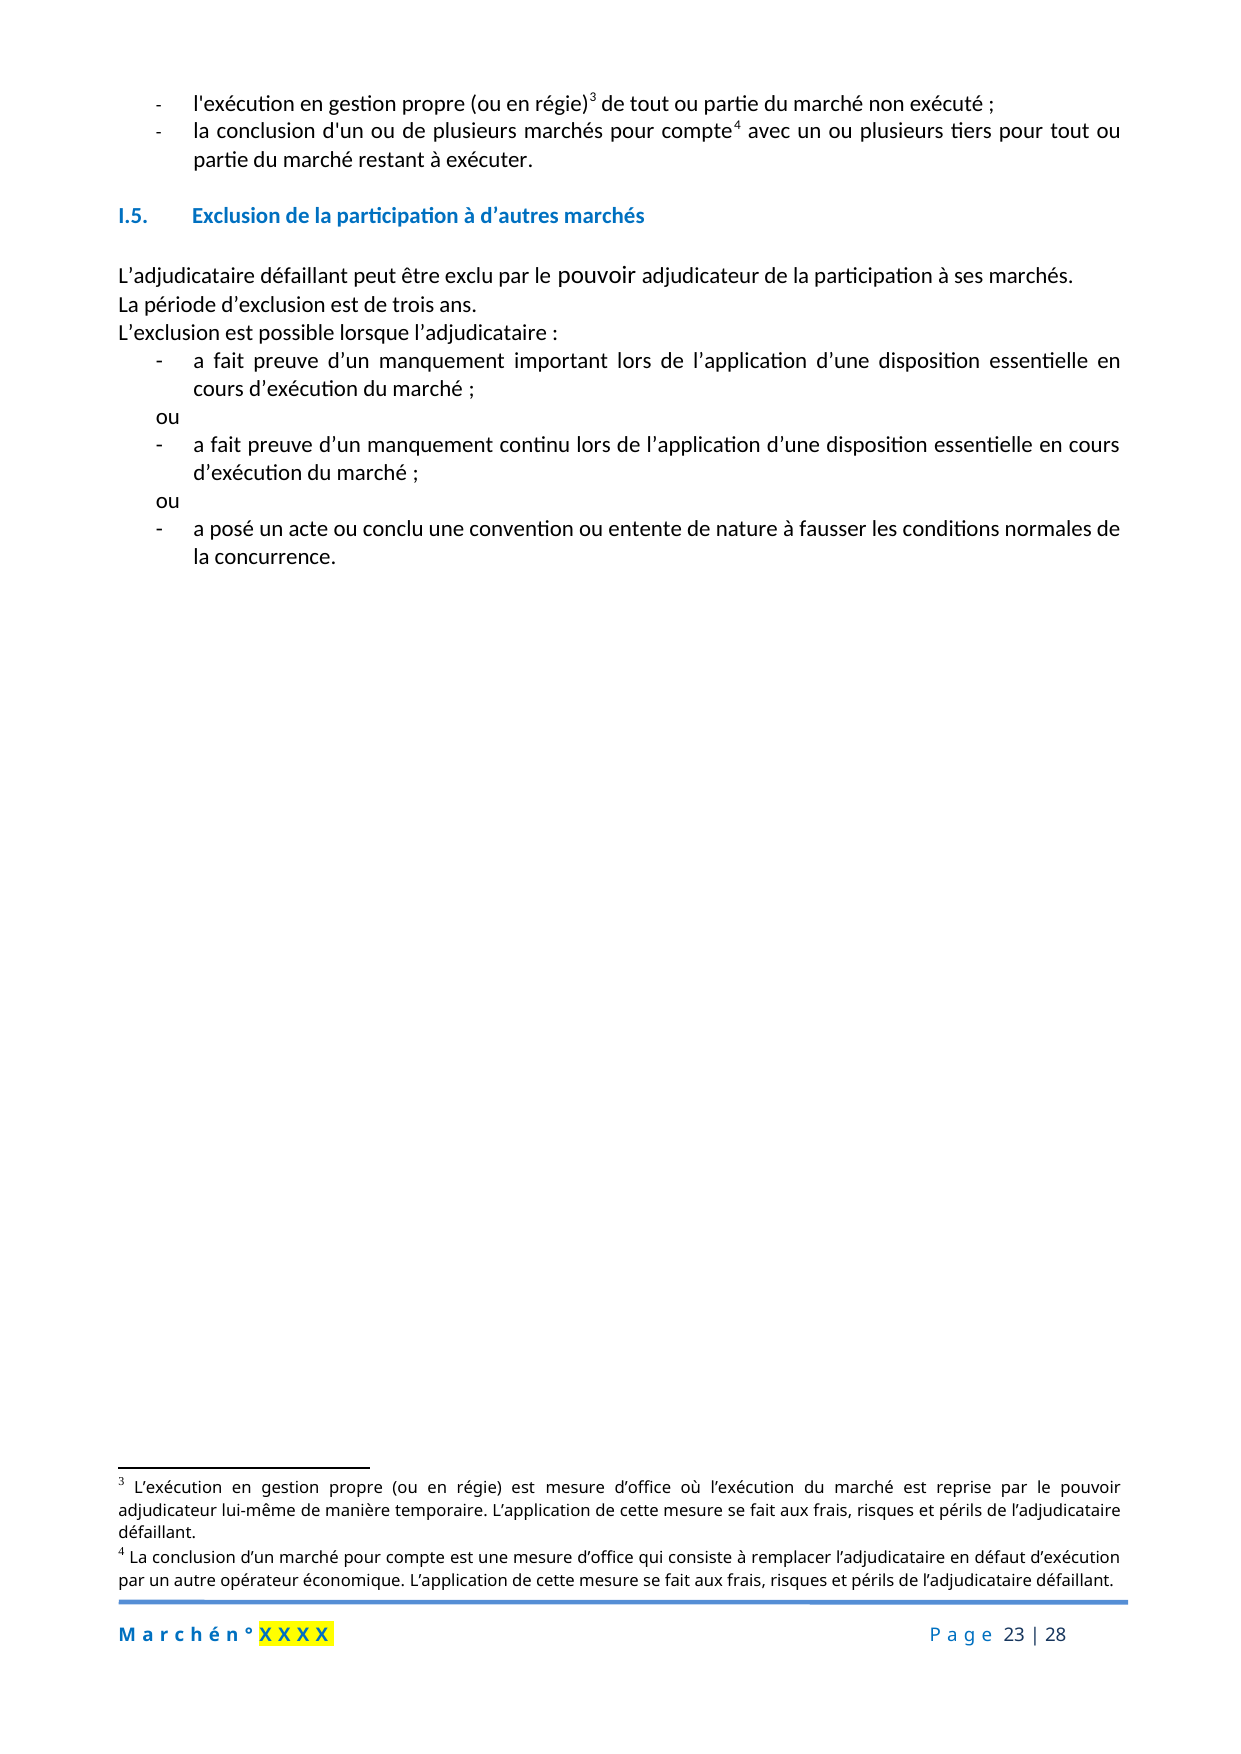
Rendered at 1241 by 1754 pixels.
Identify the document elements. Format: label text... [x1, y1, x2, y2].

list a posé un acte ou conclu une convention ou entente de nature à fausser les conditions normales de la concurrence. [156, 514, 1122, 570]
text ou [156, 402, 1122, 430]
text L’exclusion est possible lorsque l’adjudicataire : [118, 318, 1122, 346]
list l'exécution en gestion propre (ou en régie) de tout ou partie du marché non exécuté ; [156, 89, 1122, 117]
text L’adjudicataire défaillant peut être exclu par le pouvoir adjudicateur de la participation à ses marchés. [118, 259, 1122, 290]
text La période d’exclusion est de trois ans. [118, 290, 1122, 318]
list la conclusion d'un ou de plusieurs marchés pour compte avec un ou plusieurs tiers pour tout ou partie du marché restant à exécuter. [156, 117, 1122, 173]
list a fait preuve d’un manquement continu lors de l’application d’une disposition essentielle en cours d’exécution du marché ; [156, 430, 1122, 486]
text ou [156, 486, 1122, 514]
list a fait preuve d’un manquement important lors de l’application d’une disposition essentielle en cours d’exécution du marché ; [156, 346, 1122, 402]
text I.5. Exclusion de la participation à d’autres marchés [118, 201, 1122, 229]
